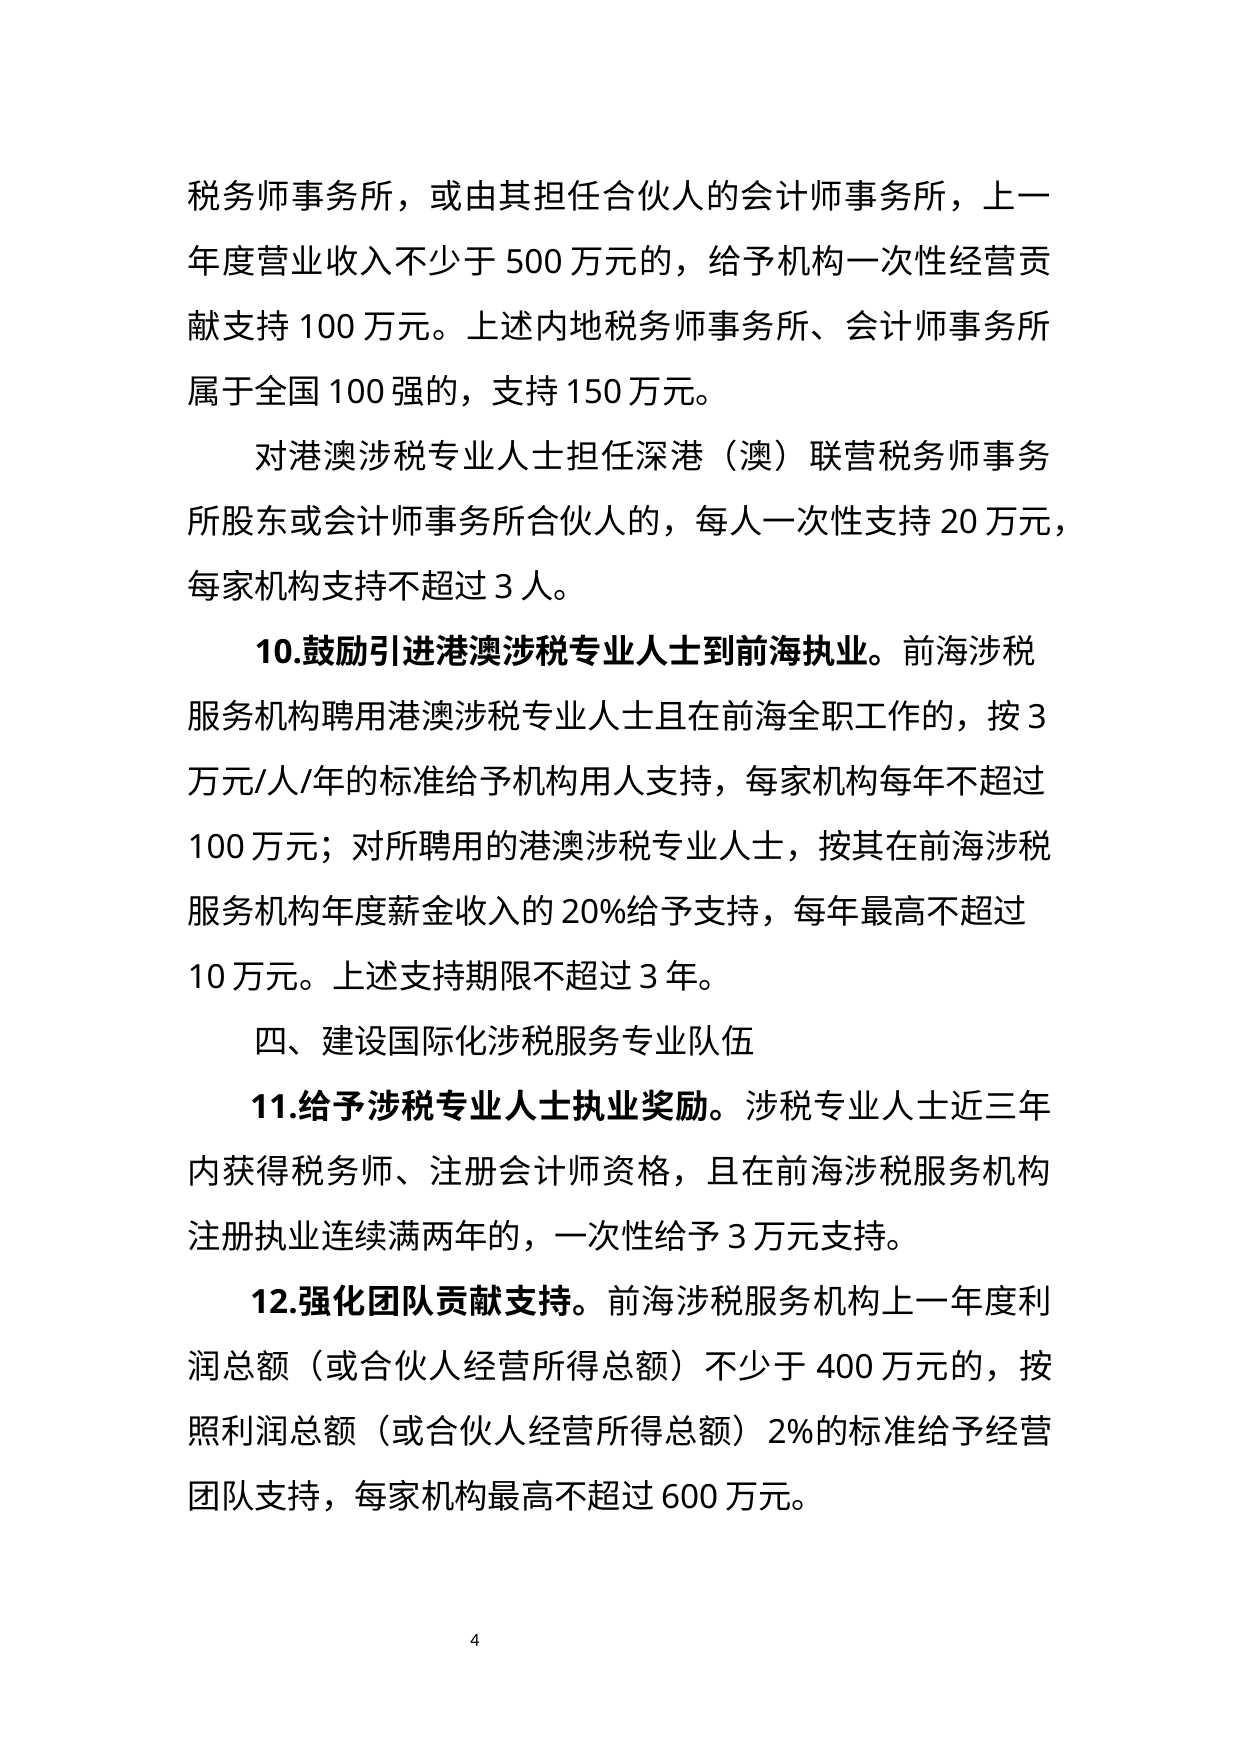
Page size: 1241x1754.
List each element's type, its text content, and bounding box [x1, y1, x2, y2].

list 10.鼓励引进港澳涉税专业人士到前海执业。前海涉税服务机构聘用港澳涉税专业人士且在前海全职工作的，按3万元/人/年的标准给予机构用人支持，每家机构每年不超过100万元；对所聘用的港澳涉税专业人士，按其在前海涉税服务机构年度薪金收入的20%给予支持，每年最高不超过10万元。上述支持期限不超过3年。 [187, 617, 1053, 1007]
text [187, 162, 1053, 422]
text 对港澳涉税专业人士担任深港（澳）联营税务师事务所股东或会计师事务所合伙人的，每人一次性支持20万元，每家机构支持不超过3人。 [187, 422, 1053, 617]
list 11.给予涉税专业人士执业奖励。涉税专业人士近三年内获得税务师、注册会计师资格，且在前海涉税服务机构注册执业连续满两年的，一次性给予3万元支持。 [187, 1072, 1053, 1267]
text 12.强化团队贡献支持。前海涉税服务机构上一年度利润总额（或合伙人经营所得总额）不少于400万元的，按照利润总额（或合伙人经营所得总额）2%的标准给予经营团队支持，每家机构最高不超过600万元。 [187, 1267, 1053, 1527]
text 四、建设国际化涉税服务专业队伍 [187, 1007, 1053, 1072]
